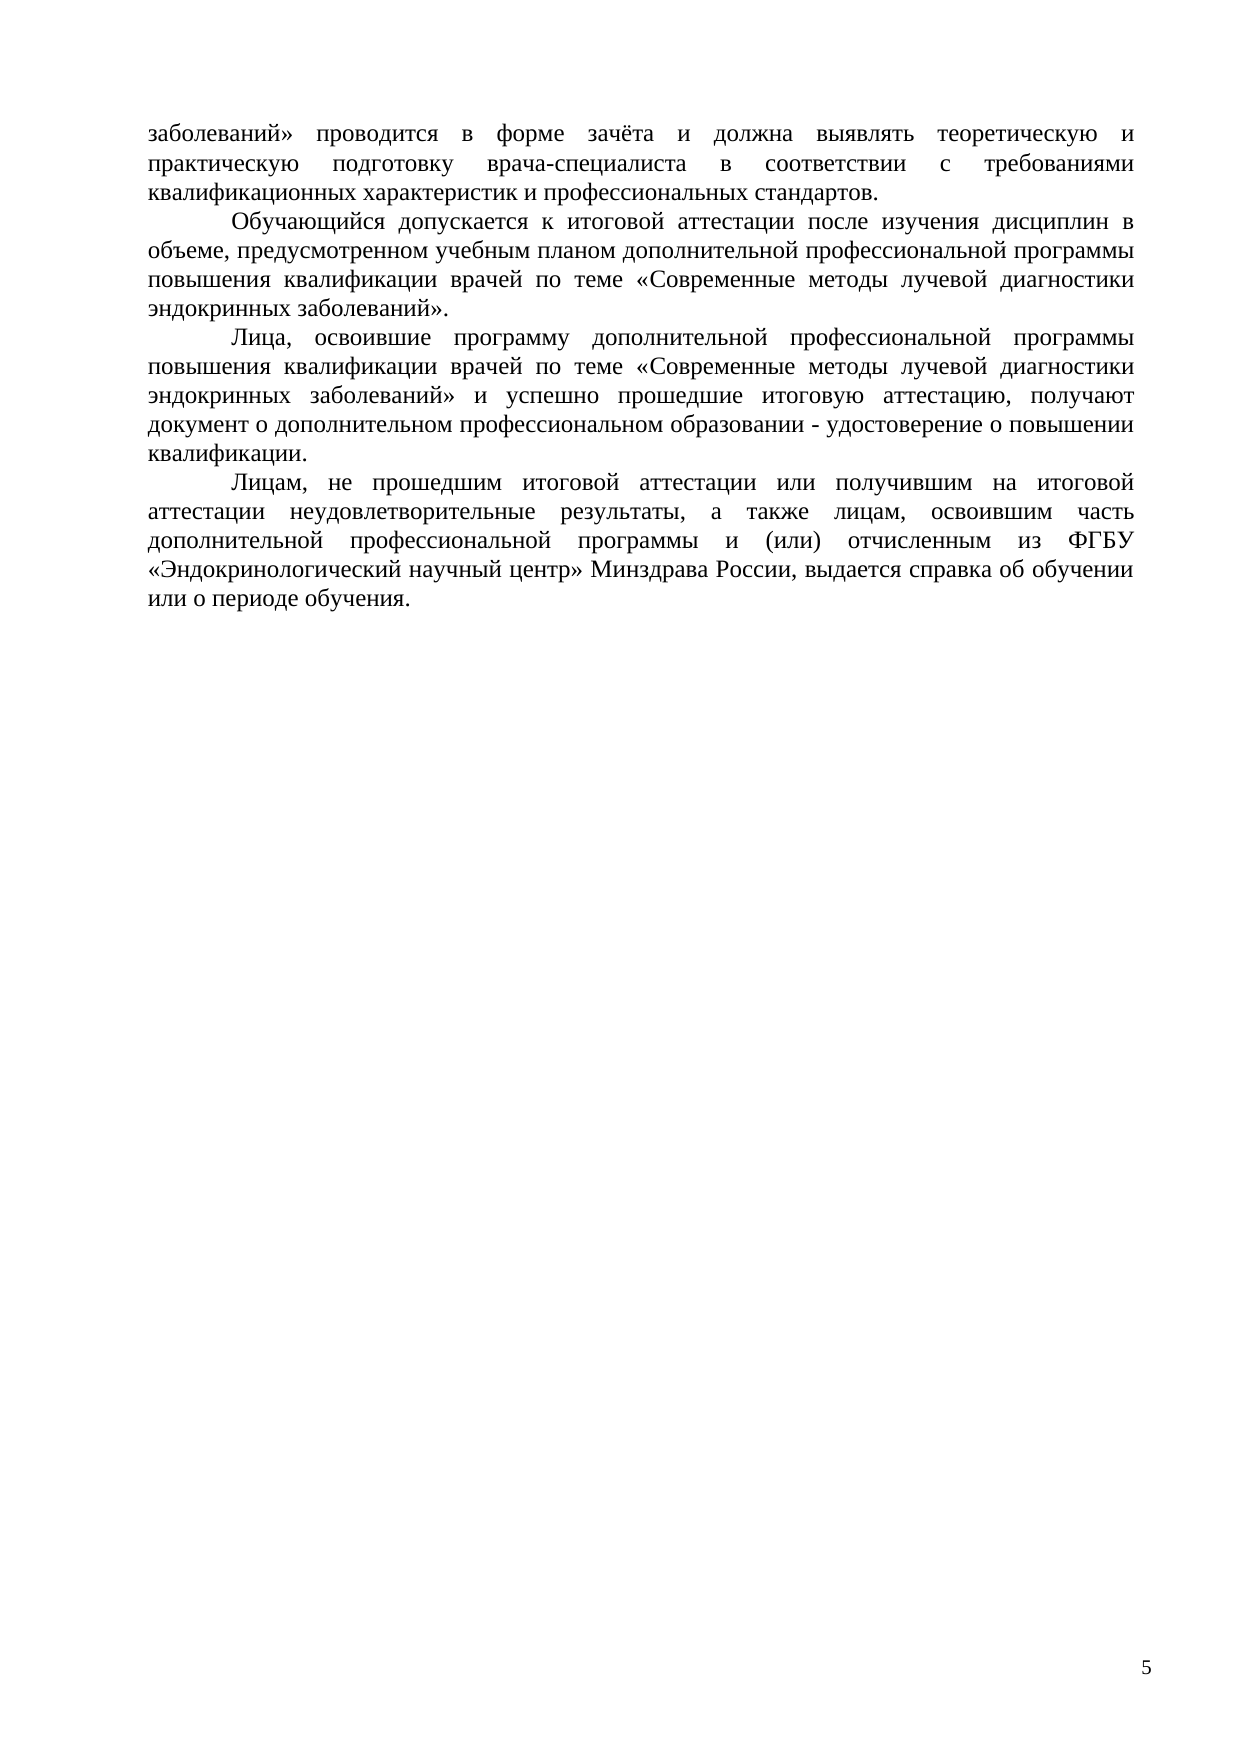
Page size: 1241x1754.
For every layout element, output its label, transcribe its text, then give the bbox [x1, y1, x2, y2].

text Лицам, не прошедшим итоговой аттестации или получившим на итоговой аттестации неудовлетворительные результаты, а также лицам, освоившим часть дополнительной профессиональной программы и (или) отчисленным из ФГБУ «Эндокринологический научный центр» Минздрава России, выдается справка об обучении или о периоде обучения. [148, 467, 1135, 612]
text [148, 118, 1135, 207]
text Обучающийся допускается к итоговой аттестации после изучения дисциплин в объеме, предусмотренном учебным планом дополнительной профессиональной программы повышения квалификации врачей по теме «Современные методы лучевой диагностики эндокринных заболеваний». [148, 207, 1135, 322]
text Лица, освоившие программу дополнительной профессиональной программы повышения квалификации врачей по теме «Современные методы лучевой диагностики эндокринных заболеваний» и успешно прошедшие итоговую аттестацию, получают документ о дополнительном профессиональном образовании - удостоверение о повышении квалификации. [148, 322, 1135, 467]
